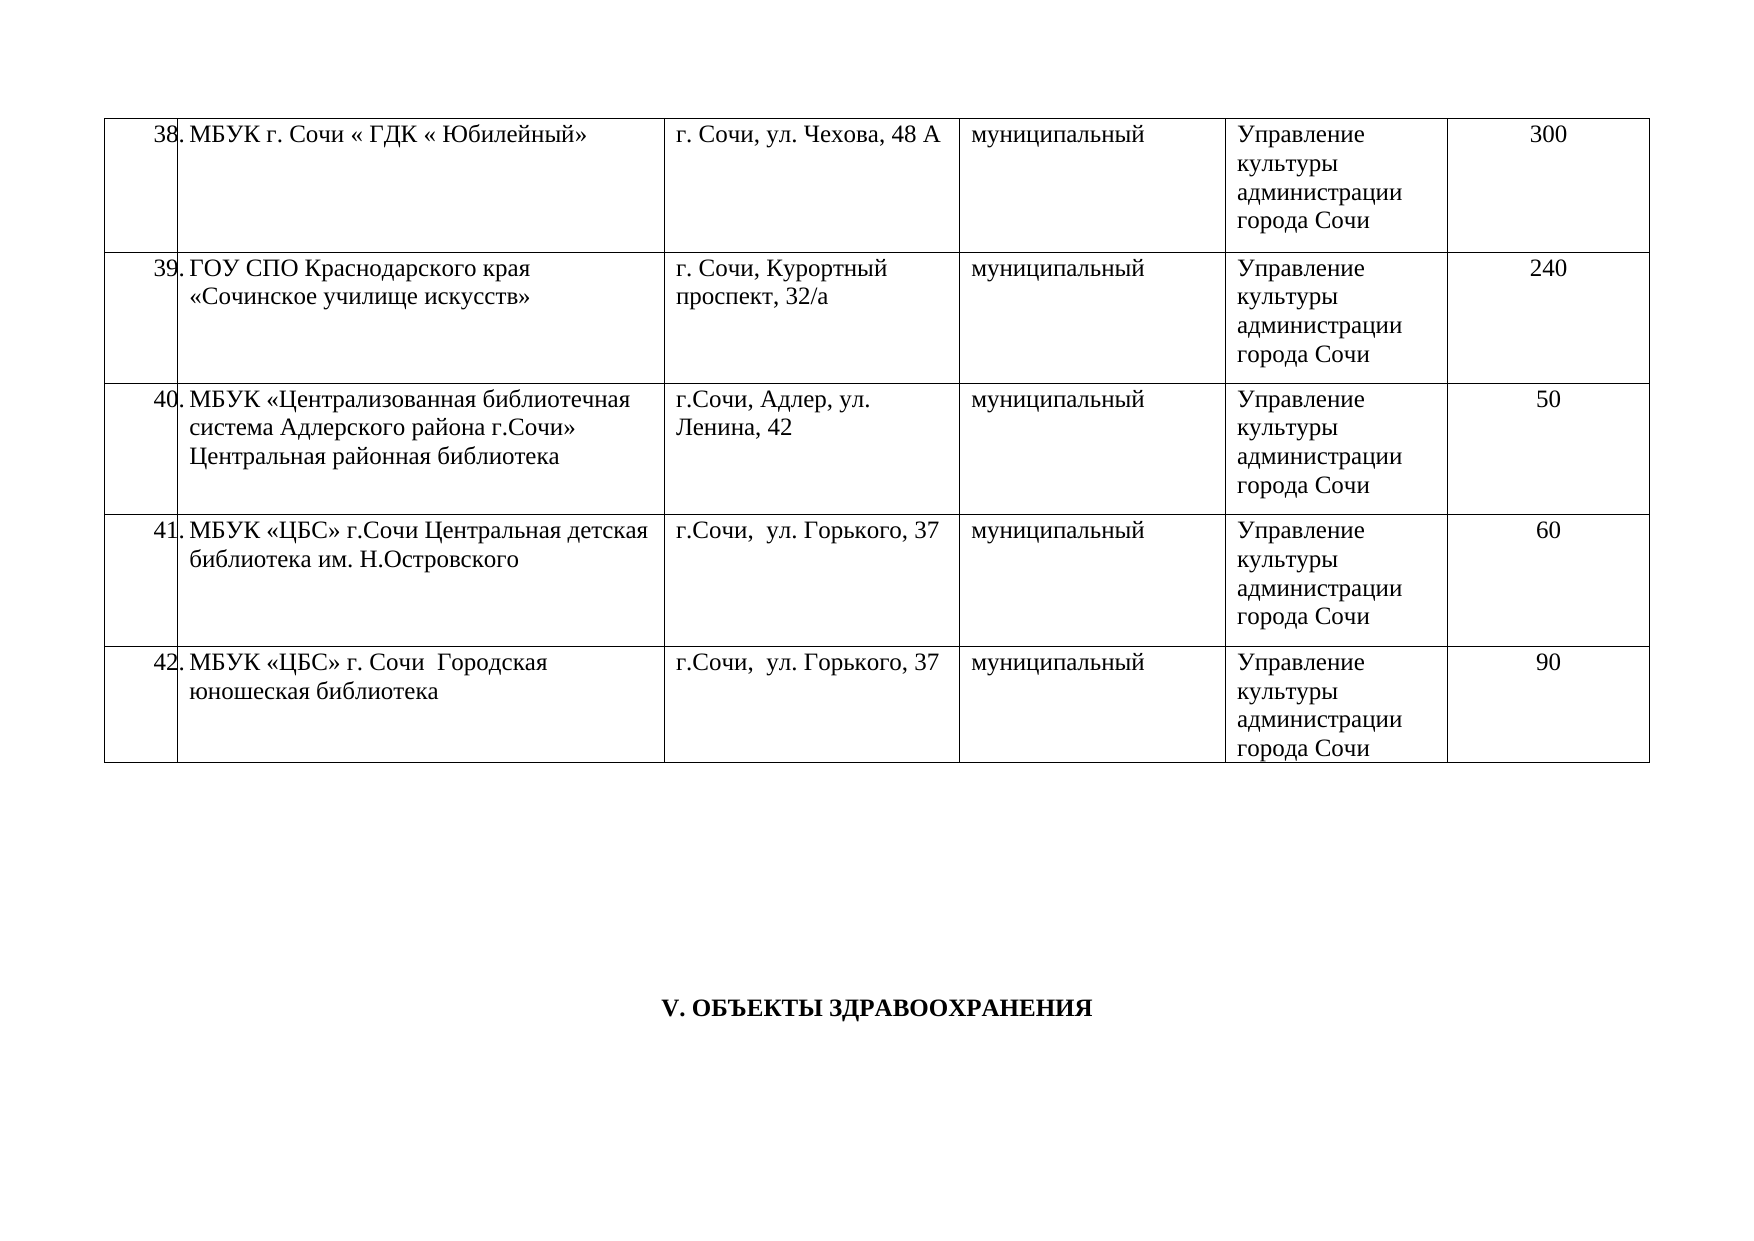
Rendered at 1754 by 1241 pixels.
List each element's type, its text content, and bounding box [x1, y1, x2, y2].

table_cell г. Сочи, ул. Чехова, 48 А [665, 119, 959, 252]
table_cell 90 [1448, 647, 1649, 762]
table_cell муниципальный [960, 515, 1225, 646]
table_cell МБУК «ЦБС» г. Сочи Городская юношеская библиотека [178, 647, 664, 762]
table_cell МБУК «ЦБС» г.Сочи Центральная детская библиотека им. Н.Островского [178, 515, 664, 646]
table_cell МБУК «Централизованная библиотечная система Адлерского района г.Сочи» Центральная районная библиотека [178, 384, 664, 514]
table_cell [105, 384, 177, 514]
table_cell муниципальный [960, 384, 1225, 514]
table_cell г.Сочи, ул. Горького, 37 [665, 647, 959, 762]
table_cell [105, 119, 177, 252]
table_cell Управление культуры администрации города Сочи [1226, 515, 1447, 646]
table_cell муниципальный [960, 119, 1225, 252]
table_cell Управление культуры администрации города Сочи [1226, 647, 1447, 762]
table_cell 240 [1448, 253, 1649, 383]
table_cell г.Сочи, Адлер, ул. Ленина, 42 [665, 384, 959, 514]
table_cell [105, 647, 177, 762]
table_cell МБУК г. Сочи « ГДК « Юбилейный» [178, 119, 664, 252]
table_cell г. Сочи, Курортный проспект, 32/а [665, 253, 959, 383]
text V. ОБЪЕКТЫ ЗДРАВООХРАНЕНИЯ [118, 993, 1636, 1022]
table_cell ГОУ СПО Краснодарского края «Сочинское училище искусств» [178, 253, 664, 383]
table_cell муниципальный [960, 647, 1225, 762]
table_cell [105, 515, 177, 646]
table_cell 60 [1448, 515, 1649, 646]
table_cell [1226, 253, 1447, 383]
table_cell Управление культуры администрации города Сочи [1226, 384, 1447, 514]
table_cell муниципальный [960, 253, 1225, 383]
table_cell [1226, 119, 1447, 252]
table_cell [105, 253, 177, 383]
table_cell 50 [1448, 384, 1649, 514]
table_cell г.Сочи, ул. Горького, 37 [665, 515, 959, 646]
table_cell 300 [1448, 119, 1649, 252]
